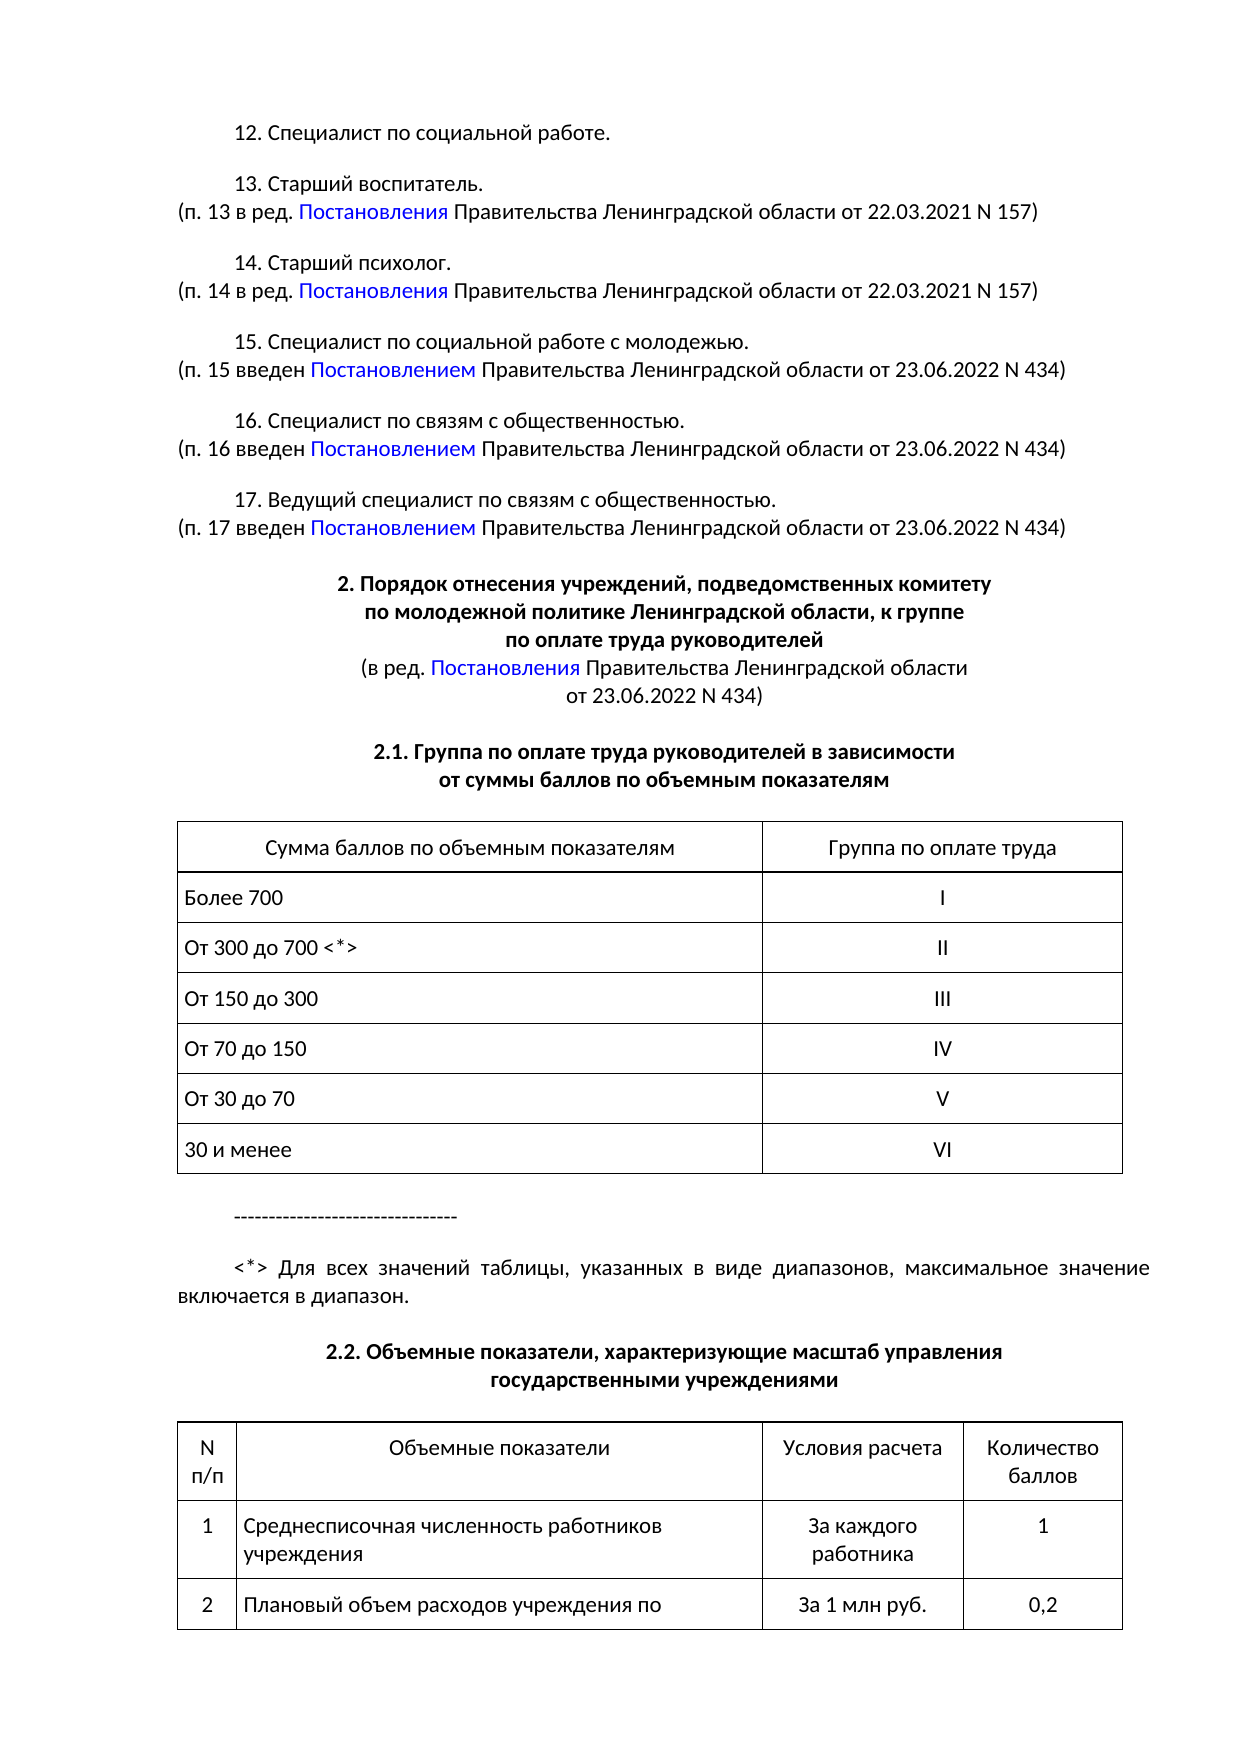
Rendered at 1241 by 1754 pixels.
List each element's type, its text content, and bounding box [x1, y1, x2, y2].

text 15. Специалист по социальной работе с молодежью. [177, 327, 1152, 355]
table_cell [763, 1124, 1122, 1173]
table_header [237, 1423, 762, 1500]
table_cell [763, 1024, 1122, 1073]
text 14. Старший психолог. [177, 248, 1152, 276]
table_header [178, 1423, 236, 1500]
text от 23.06.2022 N 434) [177, 681, 1152, 709]
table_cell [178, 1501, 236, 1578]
text (п. 17 введен Постановлением Правительства Ленинградской области от 23.06.2022 N 434) [177, 513, 1152, 541]
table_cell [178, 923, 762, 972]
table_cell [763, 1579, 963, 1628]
text <*> Для всех значений таблицы, указанных в виде диапазонов, максимальное значение включается в диапазон. [177, 1253, 1152, 1309]
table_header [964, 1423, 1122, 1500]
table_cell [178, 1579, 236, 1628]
text 12. Специалист по социальной работе. [177, 118, 1152, 146]
title от суммы баллов по объемным показателям [177, 765, 1152, 793]
text (п. 14 в ред. Постановления Правительства Ленинградской области от 22.03.2021 N 157) [177, 276, 1152, 304]
title 2.2. Объемные показатели, характеризующие масштаб управления [177, 1337, 1152, 1365]
text 13. Старший воспитатель. [177, 169, 1152, 197]
text -------------------------------- [177, 1202, 1152, 1230]
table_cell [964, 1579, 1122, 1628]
title 2.1. Группа по оплате труда руководителей в зависимости [177, 737, 1152, 765]
text (п. 15 введен Постановлением Правительства Ленинградской области от 23.06.2022 N 434) [177, 355, 1152, 383]
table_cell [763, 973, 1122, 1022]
text (п. 16 введен Постановлением Правительства Ленинградской области от 23.06.2022 N 434) [177, 434, 1152, 462]
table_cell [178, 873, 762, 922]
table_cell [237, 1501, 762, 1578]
text (п. 13 в ред. Постановления Правительства Ленинградской области от 22.03.2021 N 157) [177, 197, 1152, 225]
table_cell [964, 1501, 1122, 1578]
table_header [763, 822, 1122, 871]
text (в ред. Постановления Правительства Ленинградской области [177, 653, 1152, 681]
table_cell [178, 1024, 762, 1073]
title 2. Порядок отнесения учреждений, подведомственных комитету [177, 569, 1152, 597]
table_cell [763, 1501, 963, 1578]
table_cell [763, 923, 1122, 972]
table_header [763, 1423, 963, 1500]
title по оплате труда руководителей [177, 625, 1152, 653]
text 17. Ведущий специалист по связям с общественностью. [177, 485, 1152, 513]
title государственными учреждениями [177, 1365, 1152, 1393]
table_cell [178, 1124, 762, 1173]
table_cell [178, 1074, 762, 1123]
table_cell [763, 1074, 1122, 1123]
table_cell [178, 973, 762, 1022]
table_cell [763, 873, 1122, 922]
title по молодежной политике Ленинградской области, к группе [177, 597, 1152, 625]
text 16. Специалист по связям с общественностью. [177, 406, 1152, 434]
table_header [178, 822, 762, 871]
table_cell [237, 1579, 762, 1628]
